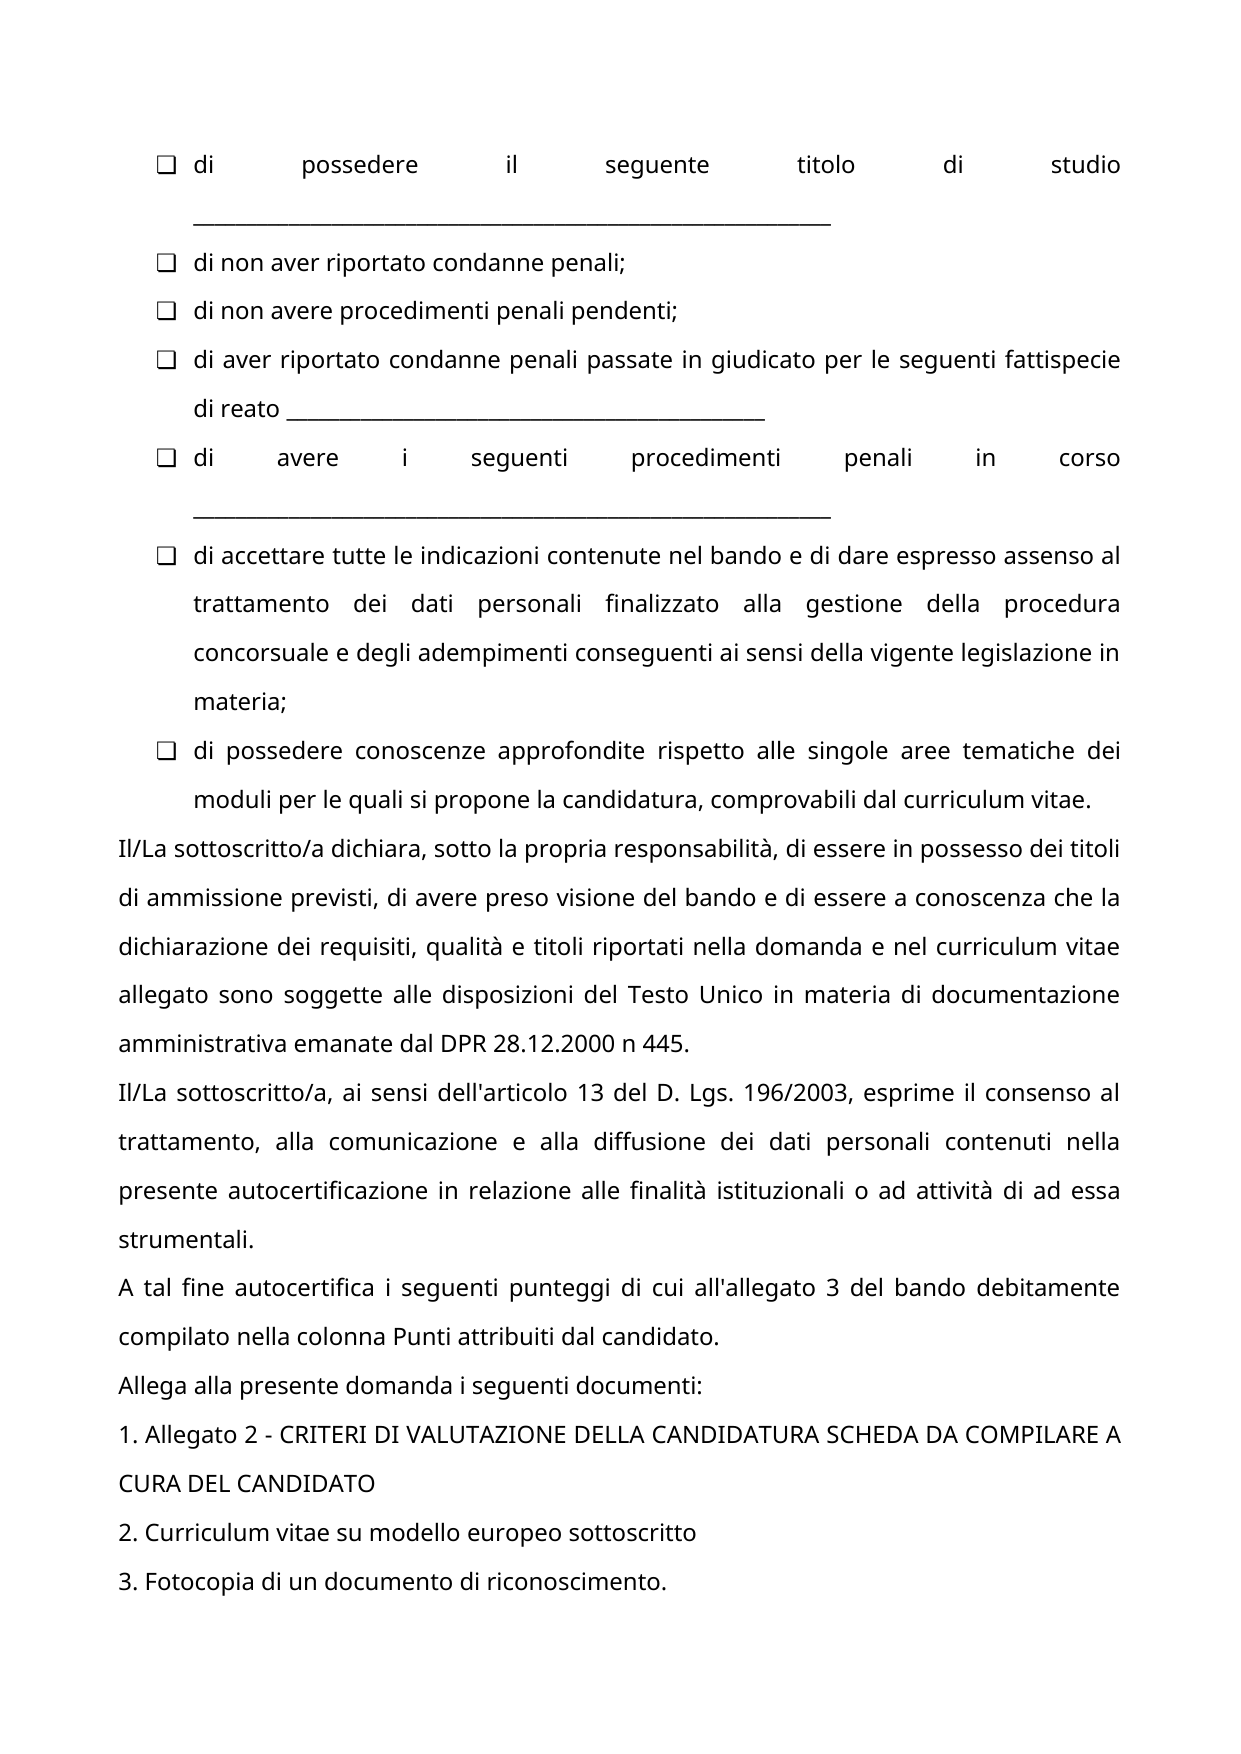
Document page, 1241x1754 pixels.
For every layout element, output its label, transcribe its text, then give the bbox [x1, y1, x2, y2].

text 3. Fotocopia di un documento di riconoscimento. [118, 1564, 1122, 1597]
text A tal fine autocertifica i seguenti punteggi di cui all'allegato 3 del bando debitamente compilato nella colonna Punti attribuiti dal candidato. [118, 1271, 1122, 1353]
list di possedere conoscenze approfondite rispetto alle singole aree tematiche dei moduli per le quali si propone la candidatura, comprovabili dal curriculum vitae. [156, 734, 1122, 815]
text Il/La sottoscritto/a, ai sensi dell'articolo 13 del D. Lgs. 196/2003, esprime il consenso al trattamento, alla comunicazione e alla diffusione dei dati personali contenuti nella presente autocertificazione in relazione alle finalità istituzionali o ad attività di ad essa strumentali. [118, 1076, 1122, 1255]
text Il/La sottoscritto/a dichiara, sotto la propria responsabilità, di essere in possesso dei titoli di ammissione previsti, di avere preso visione del bando e di essere a conoscenza che la dichiarazione dei requisiti, qualità e titoli riportati nella domanda e nel curriculum vitae allegato sono soggette alle disposizioni del Testo Unico in materia di documentazione amministrativa emanate dal DPR 28.12.2000 n 445. [118, 832, 1122, 1059]
list di avere i seguenti procedimenti penali in corso ____________________________________________________________ [156, 441, 1122, 522]
list di non aver riportato condanne penali; [156, 245, 1122, 278]
list di possedere il seguente titolo di studio ____________________________________________________________ [156, 148, 1122, 229]
text Allega alla presente domanda i seguenti documenti: [118, 1369, 1122, 1402]
list di aver riportato condanne penali passate in giudicato per le seguenti fattispecie di reato _____________________________________________ [156, 343, 1122, 424]
list di accettare tutte le indicazioni contenute nel bando e di dare espresso assenso al trattamento dei dati personali finalizzato alla gestione della procedura concorsuale e degli adempimenti conseguenti ai sensi della vigente legislazione in materia; [156, 538, 1122, 718]
list di non avere procedimenti penali pendenti; [156, 294, 1122, 327]
text 1. Allegato 2 - CRITERI DI VALUTAZIONE DELLA CANDIDATURA SCHEDA DA COMPILARE A CURA DEL CANDIDATO [118, 1418, 1122, 1499]
text 2. Curriculum vitae su modello europeo sottoscritto [118, 1516, 1122, 1548]
